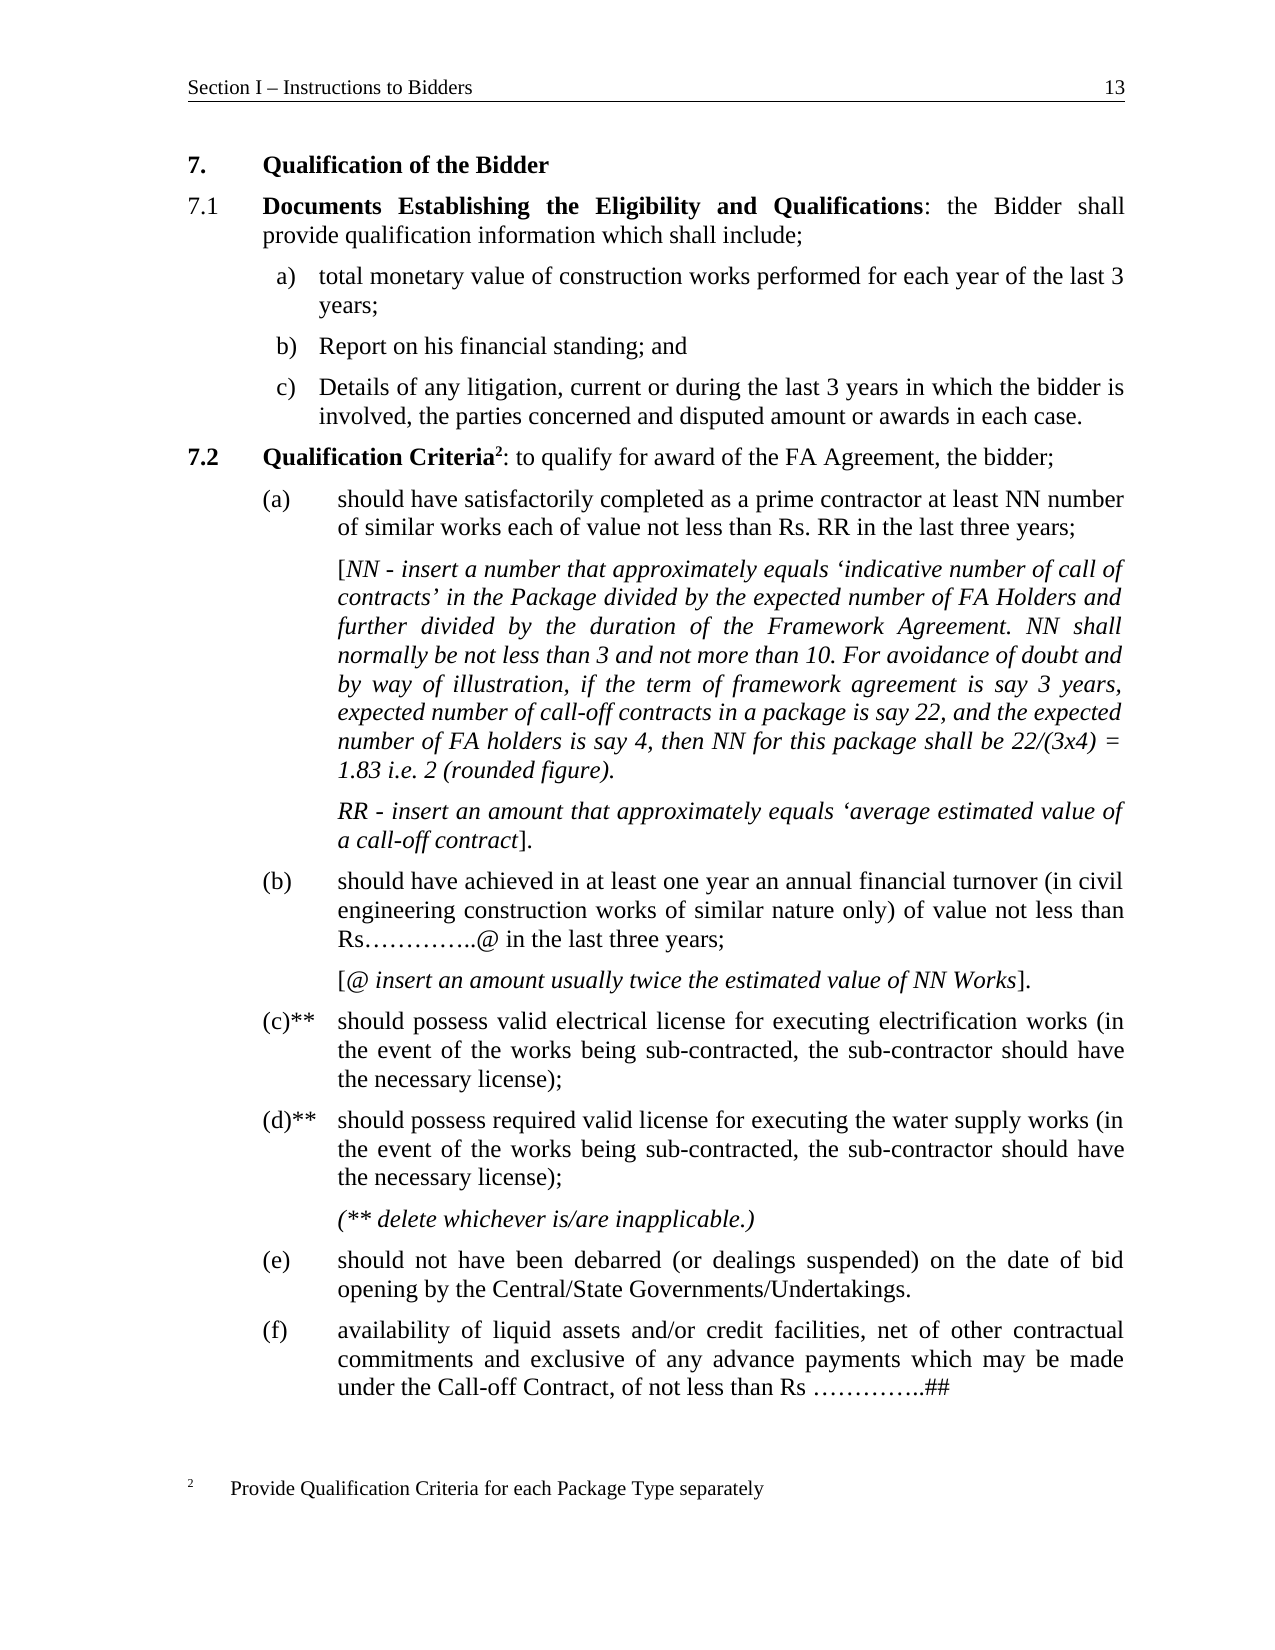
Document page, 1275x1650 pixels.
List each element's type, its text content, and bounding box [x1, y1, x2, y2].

list Details of any litigation, current or during the last 3 years in which the bidder is involved, the parties concerned and disputed amount or awards in each case. [276, 372, 1125, 430]
text RR - insert an amount that approximately equals ‘average estimated value of a call-off contract]. [337, 796, 1125, 854]
text 7. Qualification of the Bidder [187, 150, 1125, 179]
text (d)** should possess required valid license for executing the water supply works (in the event of the works being sub-contracted, the sub-contractor should have the necessary license); [262, 1105, 1125, 1191]
text (b) should have achieved in at least one year an annual financial turnover (in civil engineering construction works of similar nature only) of value not less than Rs…………..@ in the last three years; [262, 866, 1125, 952]
text [NN - insert a number that approximately equals ‘indicative number of call of contracts’ in the Package divided by the expected number of FA Holders and further divided by the duration of the Framework Agreement. NN shall normally be not less than 3 and not more than 10. For avoidance of doubt and by way of illustration, if the term of framework agreement is say 3 years, expected number of call-off contracts in a package is say 22, and the expected number of FA holders is say 4, then NN for this package shall be 22/(3x4) = 1.83 i.e. 2 (rounded figure). [262, 554, 1125, 784]
text 7.2 Qualification Criteria: to qualify for award of the FA Agreement, the bidder; [187, 442, 1125, 471]
text (f) availability of liquid assets and/or credit facilities, net of other contractual commitments and exclusive of any advance payments which may be made under the Call-off Contract, of not less than Rs …………..## [262, 1315, 1125, 1401]
text (a) should have satisfactorily completed as a prime contractor at least NN number of similar works each of value not less than Rs. RR in the last three years; [262, 484, 1125, 541]
text (e) should not have been debarred (or dealings suspended) on the date of bid opening by the Central/State Governments/Undertakings. [262, 1245, 1125, 1302]
list Report on his financial standing; and [276, 331, 1125, 360]
text (** delete whichever is/are inapplicable.) [262, 1204, 1125, 1232]
text 7.1 Documents Establishing the Eligibility and Qualifications: the Bidder shall provide qualification information which shall include; [187, 191, 1125, 249]
list total monetary value of construction works performed for each year of the last 3 years; [276, 261, 1125, 319]
text (c)** should possess valid electrical license for executing electrification works (in the event of the works being sub-contracted, the sub-contractor should have the necessary license); [262, 1006, 1125, 1092]
text [@ insert an amount usually twice the estimated value of NN Works]. [262, 965, 1125, 994]
